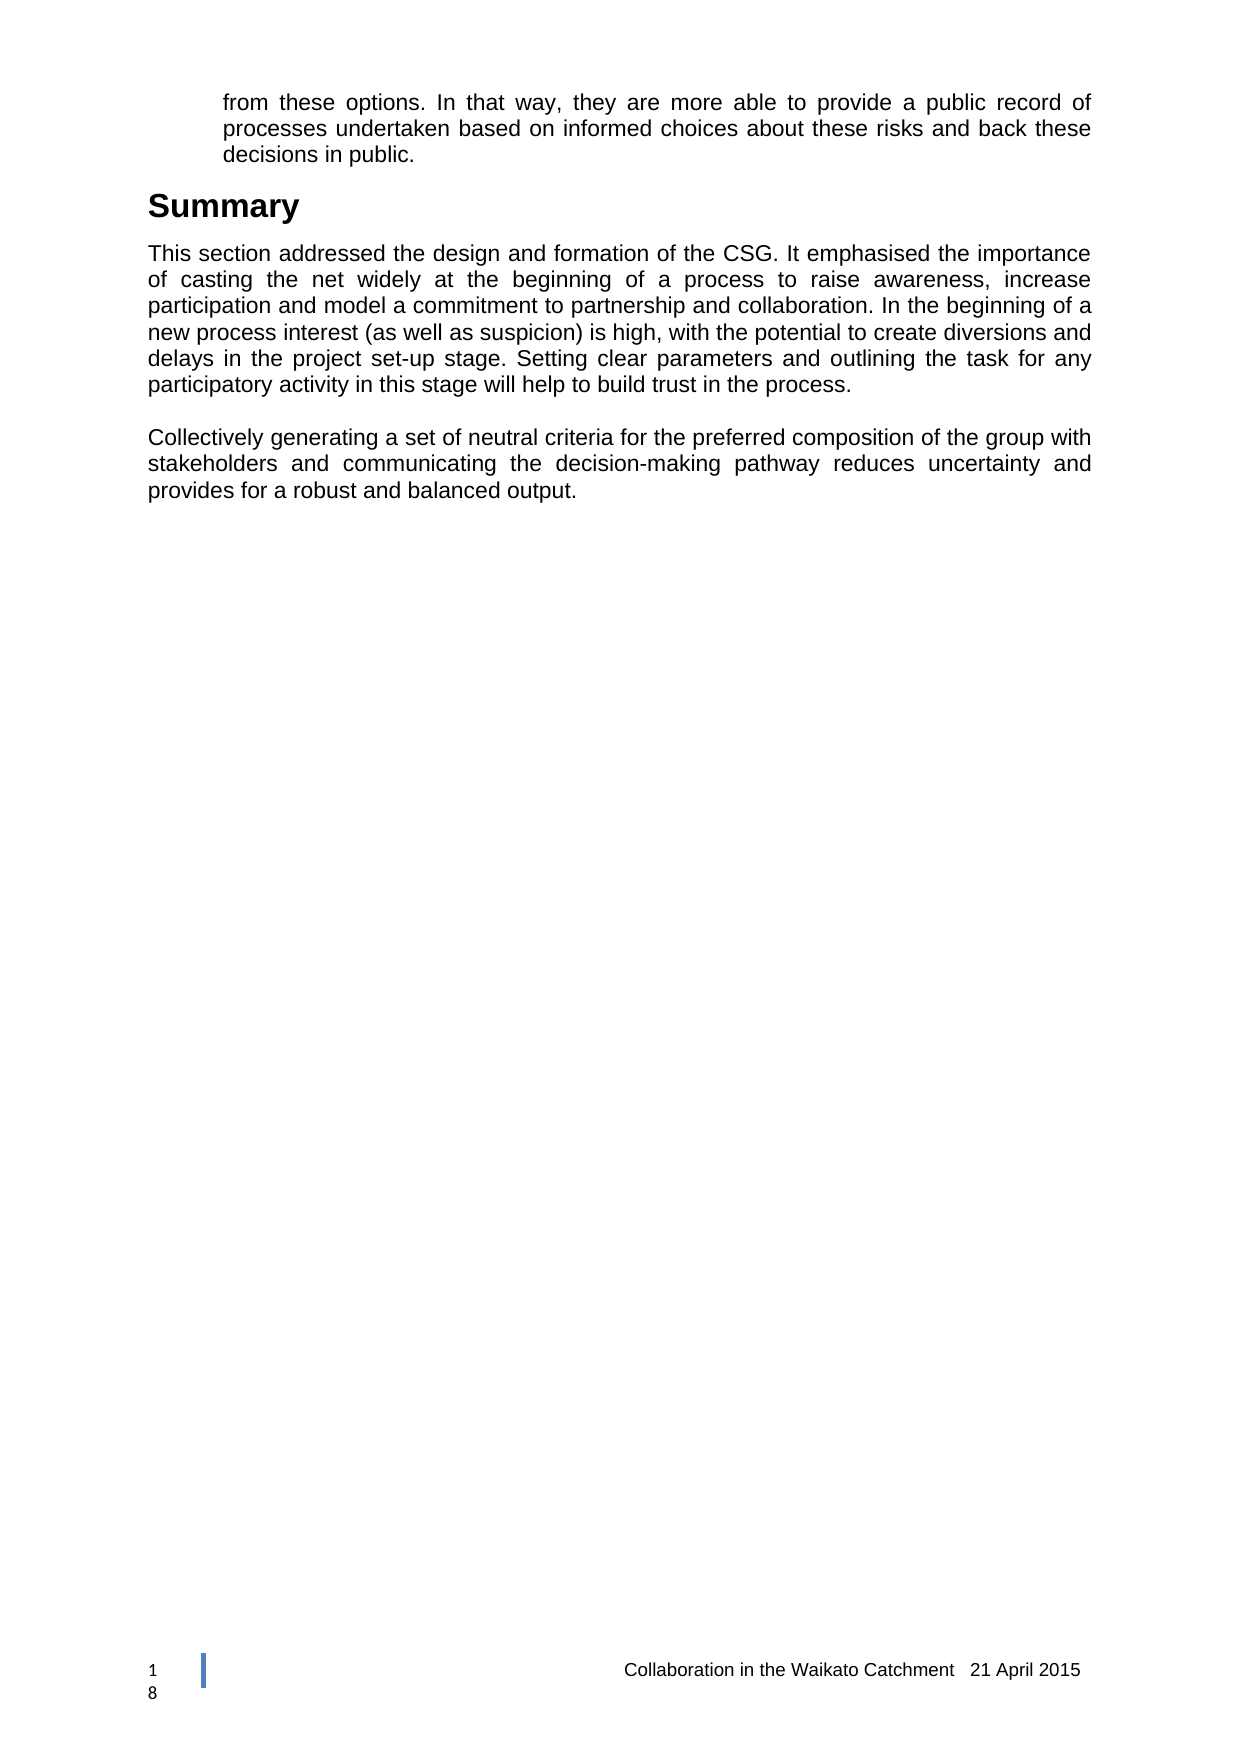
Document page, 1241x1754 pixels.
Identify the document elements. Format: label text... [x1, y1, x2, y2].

text This section addressed the design and formation of the CSG. It emphasised the importance of casting the net widely at the beginning of a process to raise awareness, increase participation and model a commitment to partnership and collaboration. In the beginning of a new process interest (as well as suspicion) is high, with the potential to create diversions and delays in the project set-up stage. Setting clear parameters and outlining the task for any participatory activity in this stage will help to build trust in the process. [148, 239, 1092, 398]
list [185, 89, 1092, 168]
subtitle Summary [148, 186, 1092, 225]
text Collectively generating a set of neutral criteria for the preferred composition of the group with stakeholders and communicating the decision-making pathway reduces uncertainty and provides for a robust and balanced output. [148, 424, 1092, 503]
